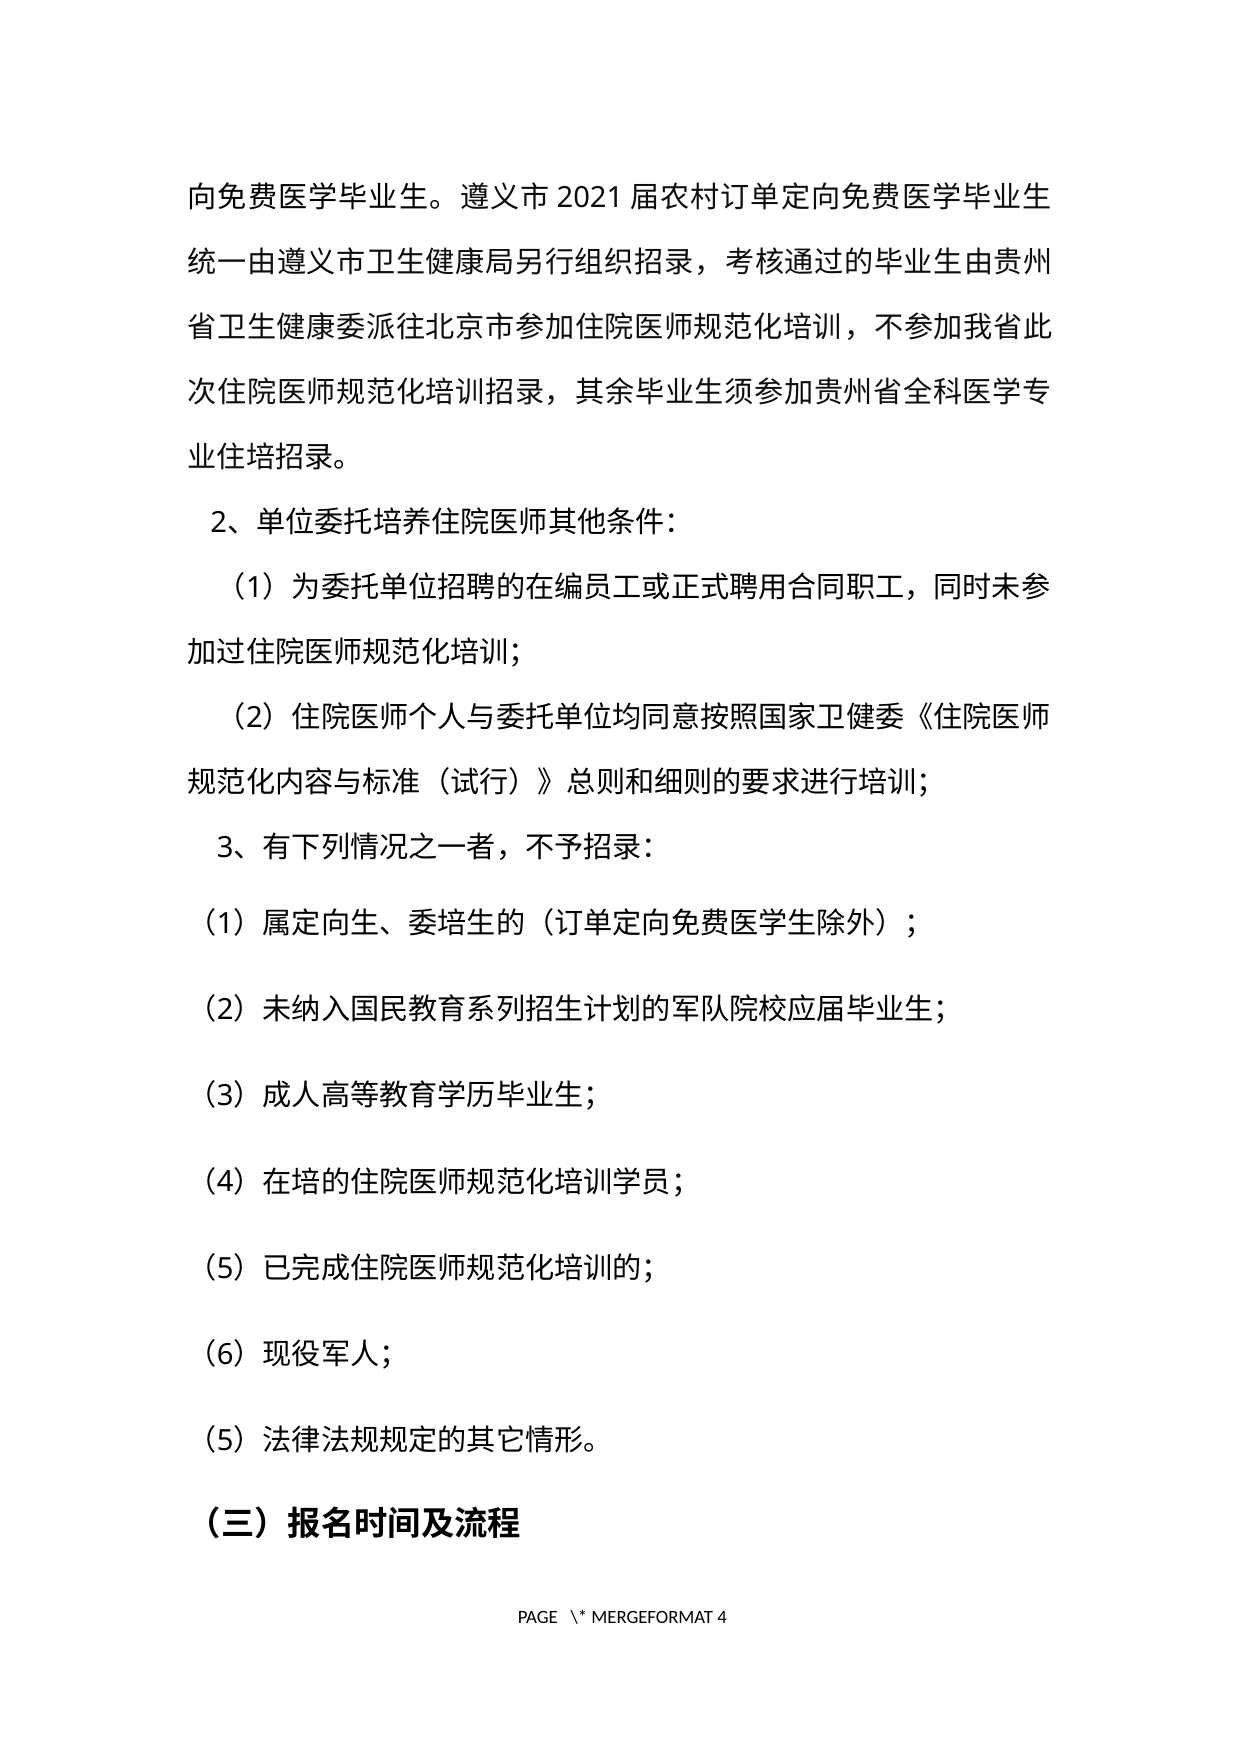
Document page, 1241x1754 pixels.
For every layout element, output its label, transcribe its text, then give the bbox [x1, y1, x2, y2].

text （三）报名时间及流程 [187, 1480, 1053, 1545]
text （4）在培的住院医师规范化培训学员； [187, 1135, 1053, 1200]
text （1）为委托单位招聘的在编员工或正式聘用合同职工，同时未参加过住院医师规范化培训； [187, 552, 1053, 682]
text （1）属定向生、委培生的（订单定向免费医学生除外）； [187, 877, 1053, 942]
text 3、有下列情况之一者，不予招录： [187, 812, 1053, 877]
text （5）已完成住院医师规范化培训的； [187, 1222, 1053, 1287]
text 2、单位委托培养住院医师其他条件： [187, 487, 1053, 552]
text （2）未纳入国民教育系列招生计划的军队院校应届毕业生； [187, 963, 1053, 1028]
text （5）法律法规规定的其它情形。 [187, 1394, 1053, 1459]
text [187, 162, 1053, 487]
text （6）现役军人； [187, 1308, 1053, 1373]
text （3）成人高等教育学历毕业生； [187, 1049, 1053, 1114]
text （2）住院医师个人与委托单位均同意按照国家卫健委《住院医师规范化内容与标准（试行）》总则和细则的要求进行培训； [187, 682, 1053, 812]
